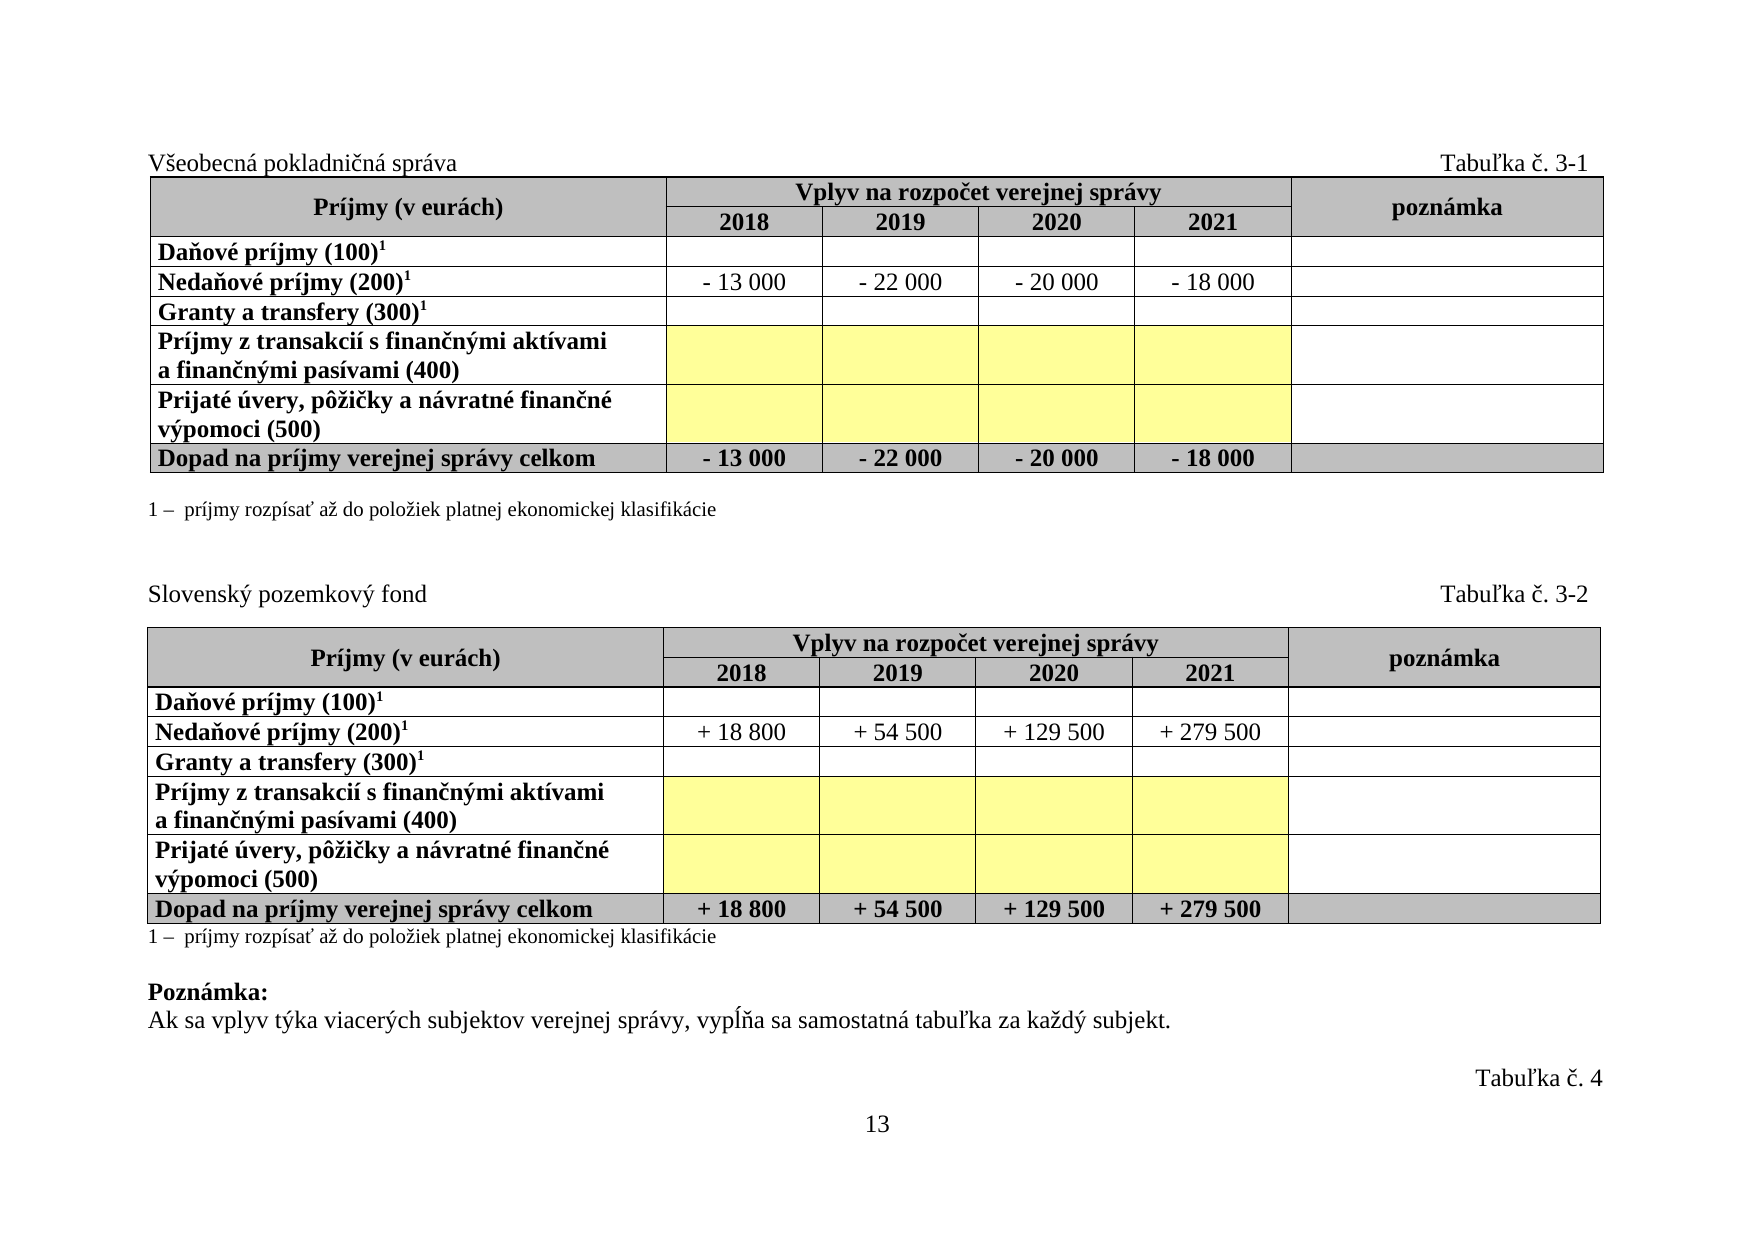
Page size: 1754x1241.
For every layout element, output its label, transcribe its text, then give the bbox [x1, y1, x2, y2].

table_cell [1292, 237, 1603, 266]
table_cell + 129 500 [976, 717, 1132, 746]
table_cell [1289, 747, 1600, 776]
table_cell Prijaté úvery, pôžičky a návratné finančné výpomoci (500) [148, 835, 663, 893]
table_cell [1289, 835, 1600, 893]
table_cell 2018 [667, 207, 822, 236]
text Ak sa vplyv týka viacerých subjektov verejnej správy, vypĺňa sa samostatná tabuľka za každý subjekt. [148, 1005, 1606, 1034]
table_cell Dopad na príjmy verejnej správy celkom [151, 444, 666, 472]
table_cell [667, 385, 822, 442]
table_cell [979, 297, 1134, 325]
table_cell 2020 [976, 658, 1132, 686]
table_cell [1133, 688, 1288, 716]
table_cell [1133, 777, 1288, 834]
table_cell [1289, 777, 1600, 834]
table_cell Príjmy z transakcií s finančnými aktívami a finančnými pasívami (400) [148, 777, 663, 834]
table_cell 2019 [820, 658, 975, 686]
table_cell 2020 [979, 207, 1134, 236]
table_cell - 22 000 [823, 267, 978, 296]
text Slovenský pozemkový fond Tabuľka č. 3-2 [148, 579, 1606, 608]
table_cell Prijaté úvery, pôžičky a návratné finančné výpomoci (500) [151, 385, 666, 442]
table_cell 2021 [1133, 658, 1288, 686]
table_cell - 18 000 [1135, 444, 1291, 472]
table_cell [1292, 444, 1603, 472]
table_cell Nedaňové príjmy (200)1 [148, 717, 663, 746]
table_cell [664, 835, 819, 893]
table_cell Príjmy z transakcií s finančnými aktívami a finančnými pasívami (400) [151, 326, 666, 384]
table_header poznámka [1289, 628, 1600, 686]
table_header Vplyv na rozpočet verejnej správy [664, 628, 1288, 657]
table_cell [976, 688, 1132, 716]
table_cell [820, 688, 975, 716]
table_cell [1289, 717, 1600, 746]
text Tabuľka č. 4 [148, 1063, 1606, 1092]
table_cell [979, 326, 1134, 384]
table_cell [823, 385, 978, 442]
table_cell Daňové príjmy (100)1 [148, 688, 663, 716]
text Všeobecná pokladničná správa Tabuľka č. 3-1 [148, 148, 1606, 176]
table_cell + 279 500 [1133, 717, 1288, 746]
table_cell [1289, 688, 1600, 716]
table_cell - 13 000 [667, 267, 822, 296]
text 1 – príjmy rozpísať až do položiek platnej ekonomickej klasifikácie [148, 924, 1606, 948]
table_cell 2021 [1135, 207, 1291, 236]
table_cell - 13 000 [667, 444, 822, 472]
table_cell Granty a transfery (300)1 [151, 297, 666, 325]
table_cell [1133, 835, 1288, 893]
table_cell 2019 [823, 207, 978, 236]
table_header Príjmy (v eurách) [148, 628, 663, 686]
table_cell [823, 297, 978, 325]
table_cell [976, 747, 1132, 776]
table_cell [1135, 237, 1291, 266]
table_cell [976, 777, 1132, 834]
text 1 – príjmy rozpísať až do položiek platnej ekonomickej klasifikácie [148, 497, 1606, 521]
table_cell [979, 237, 1134, 266]
table_cell [1135, 297, 1291, 325]
table_header Vplyv na rozpočet verejnej správy [667, 178, 1291, 206]
table_cell + 279 500 [1133, 894, 1288, 923]
table_cell [820, 777, 975, 834]
table_cell [664, 747, 819, 776]
table_cell [667, 326, 822, 384]
table_cell [1135, 326, 1291, 384]
table_cell [823, 237, 978, 266]
table_cell [1292, 297, 1603, 325]
table_cell [823, 326, 978, 384]
table_cell Nedaňové príjmy (200)1 [151, 267, 666, 296]
table_header Príjmy (v eurách) [151, 178, 666, 236]
table_cell - 20 000 [979, 444, 1134, 472]
table_cell [1292, 267, 1603, 296]
table_cell + 129 500 [976, 894, 1132, 923]
table_cell Daňové príjmy (100)1 [151, 237, 666, 266]
table_cell [1135, 385, 1291, 442]
table_cell Dopad na príjmy verejnej správy celkom [148, 894, 663, 923]
text Poznámka: [148, 977, 1606, 1005]
table_cell [667, 237, 822, 266]
table_cell [979, 385, 1134, 442]
table_cell - 22 000 [823, 444, 978, 472]
table_cell [667, 297, 822, 325]
table_cell 2018 [664, 658, 819, 686]
table_cell - 20 000 [979, 267, 1134, 296]
table_cell [664, 688, 819, 716]
table_cell [976, 835, 1132, 893]
table_cell [1292, 385, 1603, 442]
table_cell [820, 835, 975, 893]
table_cell + 54 500 [820, 894, 975, 923]
table_cell [1289, 894, 1600, 923]
table_cell [1292, 326, 1603, 384]
table_cell + 54 500 [820, 717, 975, 746]
table_cell + 18 800 [664, 894, 819, 923]
table_header poznámka [1292, 178, 1603, 236]
table_cell + 18 800 [664, 717, 819, 746]
table_cell [1133, 747, 1288, 776]
table_cell [664, 777, 819, 834]
table_cell [820, 747, 975, 776]
table_cell - 18 000 [1135, 267, 1291, 296]
table_cell Granty a transfery (300)1 [148, 747, 663, 776]
